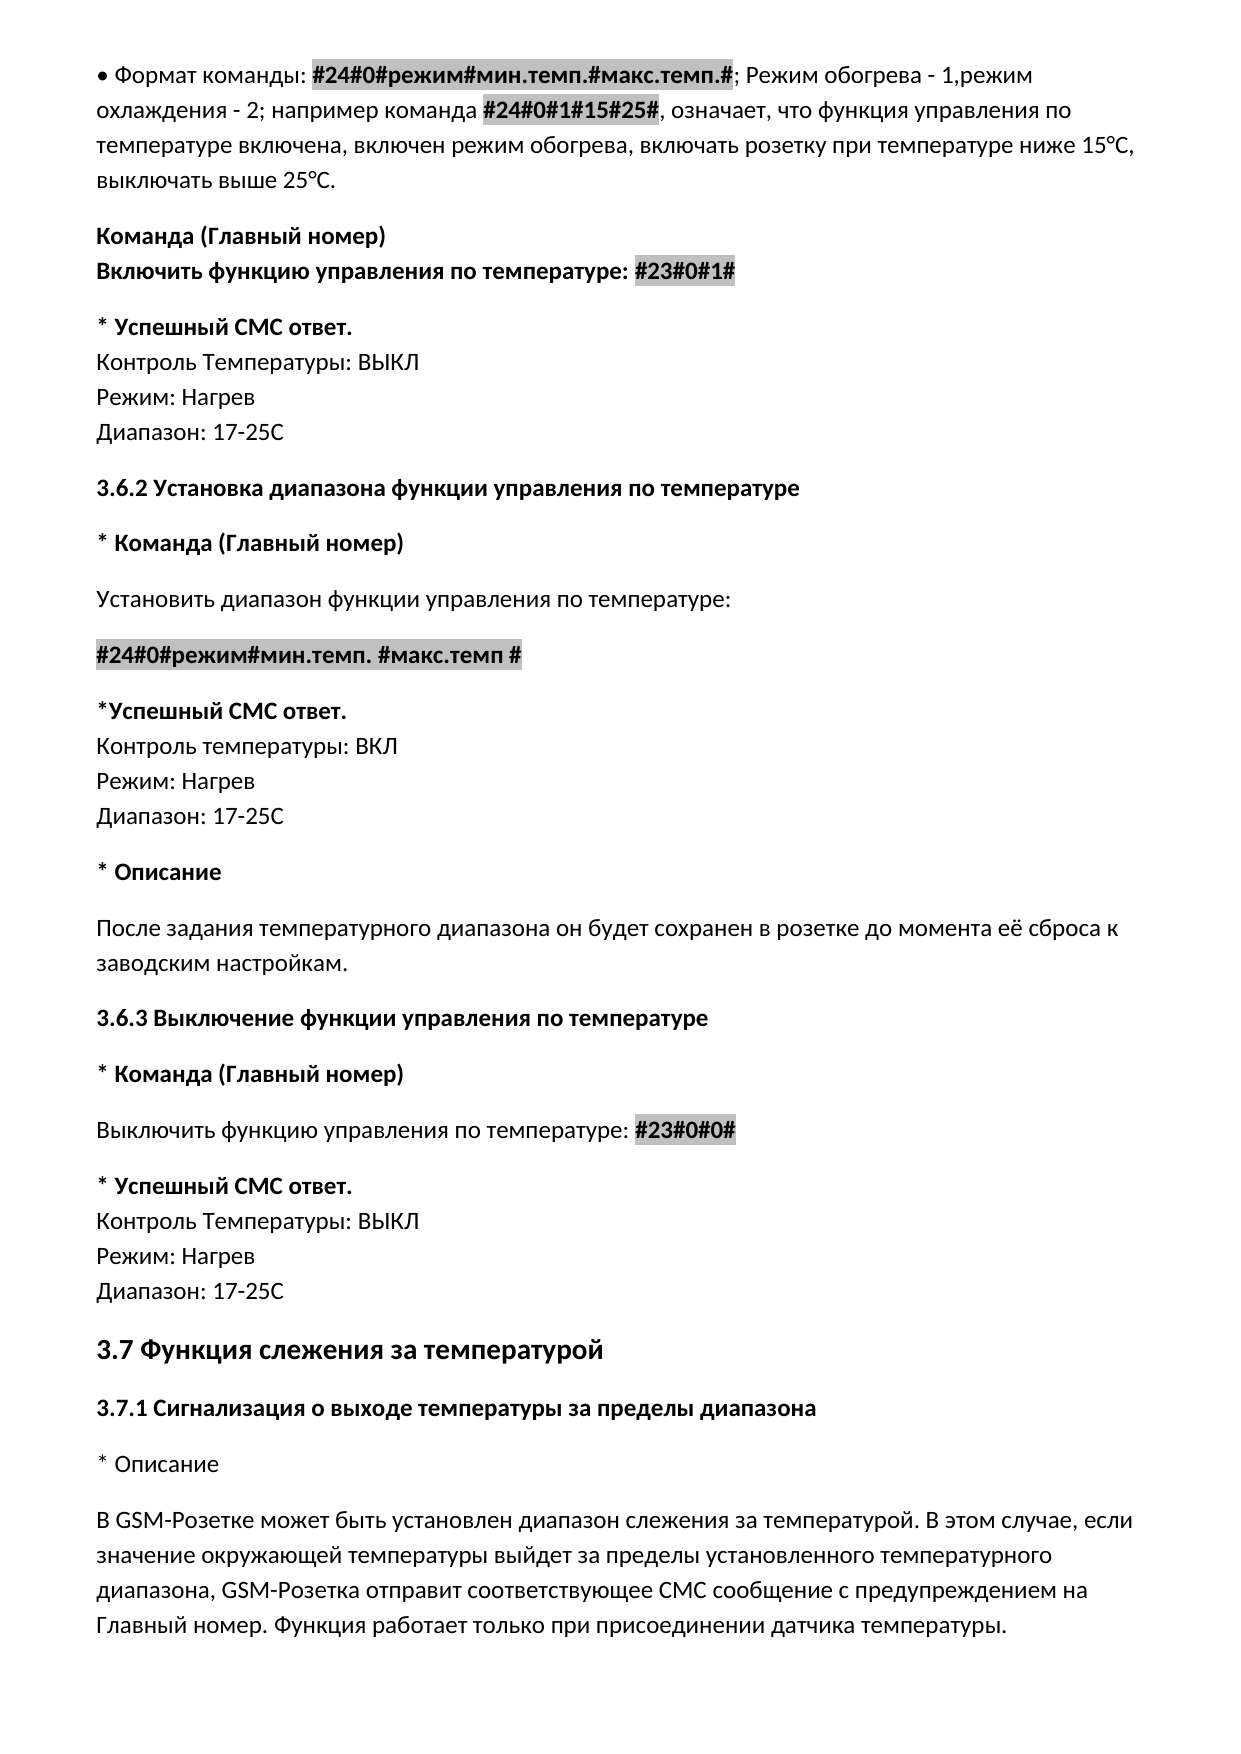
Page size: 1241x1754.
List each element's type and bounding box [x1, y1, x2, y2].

table_cell [85, 59, 1173, 1664]
